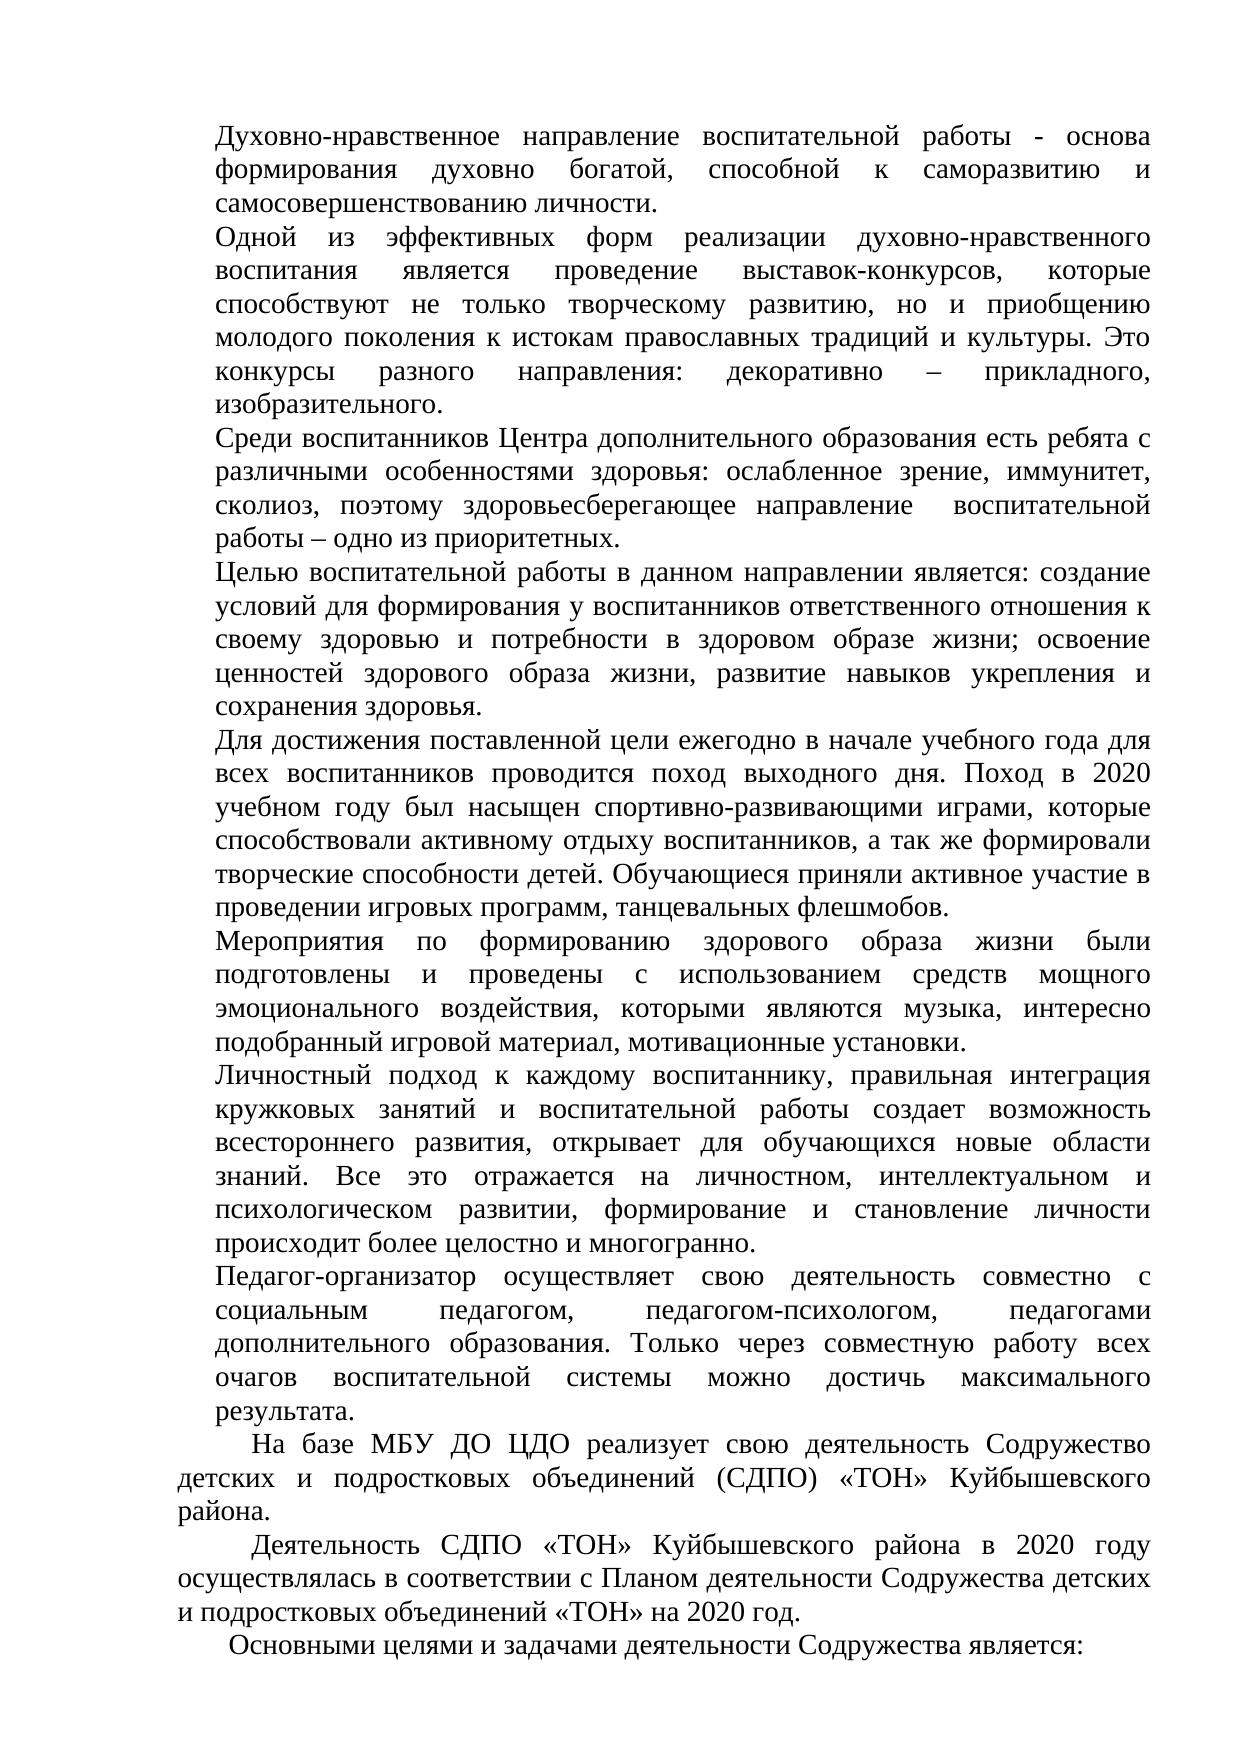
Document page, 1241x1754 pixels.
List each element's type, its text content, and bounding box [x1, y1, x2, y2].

list Целью воспитательной работы в данном направлении является: создание условий для формирования у воспитанников ответственного отношения к своему здоровью и потребности в здоровом образе жизни; освоение ценностей здорового образа жизни, развитие навыков укрепления и сохранения здоровья. [215, 554, 1152, 722]
list Мероприятия по формированию здорового образа жизни были подготовлены и проведены с использованием средств мощного эмоционального воздействия, которыми являются музыка, интересно подобранный игровой материал, мотивационные установки. [215, 923, 1152, 1057]
text Основными целями и задачами деятельности Содружества является: [177, 1627, 1152, 1661]
list Духовно-нравственное направление воспитательной работы - основа формирования духовно богатой, способной к саморазвитию и самосовершенствованию личности. [215, 118, 1152, 219]
list Среди воспитанников Центра дополнительного образования есть ребята с различными особенностями здоровья: ослабленное зрение, иммунитет, сколиоз, поэтому здоровьесберегающее направление воспитательной работы – одно из приоритетных. [215, 420, 1152, 554]
text Деятельность СДПО «ТОН» Куйбышевского района в 2020 году осуществлялась в соответствии с Планом деятельности Содружества детских и подростковых объединений «ТОН» на 2020 год. [177, 1527, 1152, 1627]
list Для достижения поставленной цели ежегодно в начале учебного года для всех воспитанников проводится поход выходного дня. Поход в 2020 учебном году был насыщен спортивно-развивающими играми, которые способствовали активному отдыху воспитанников, а так же формировали творческие способности детей. Обучающиеся приняли активное участие в проведении игровых программ, танцевальных флешмобов. [215, 722, 1152, 923]
list Одной из эффективных форм реализации духовно-нравственного воспитания является проведение выставок-конкурсов, которые способствуют не только творческому развитию, но и приобщению молодого поколения к истокам православных традиций и культуры. Это конкурсы разного направления: декоративно – прикладного, изобразительного. [215, 219, 1152, 420]
text На базе МБУ ДО ЦДО реализует свою деятельность Содружество детских и подростковых объединений (СДПО) «ТОН» Куйбышевского района. [177, 1426, 1152, 1527]
list Педагог-организатор осуществляет свою деятельность совместно с социальным педагогом, педагогом-психологом, педагогами дополнительного образования. Только через совместную работу всех очагов воспитательной системы можно достичь максимального результата. [215, 1258, 1152, 1426]
list Личностный подход к каждому воспитаннику, правильная интеграция кружковых занятий и воспитательной работы создает возможность всестороннего развития, открывает для обучающихся новые области знаний. Все это отражается на личностном, интеллектуальном и психологическом развитии, формирование и становление личности происходит более целостно и многогранно. [215, 1057, 1152, 1258]
